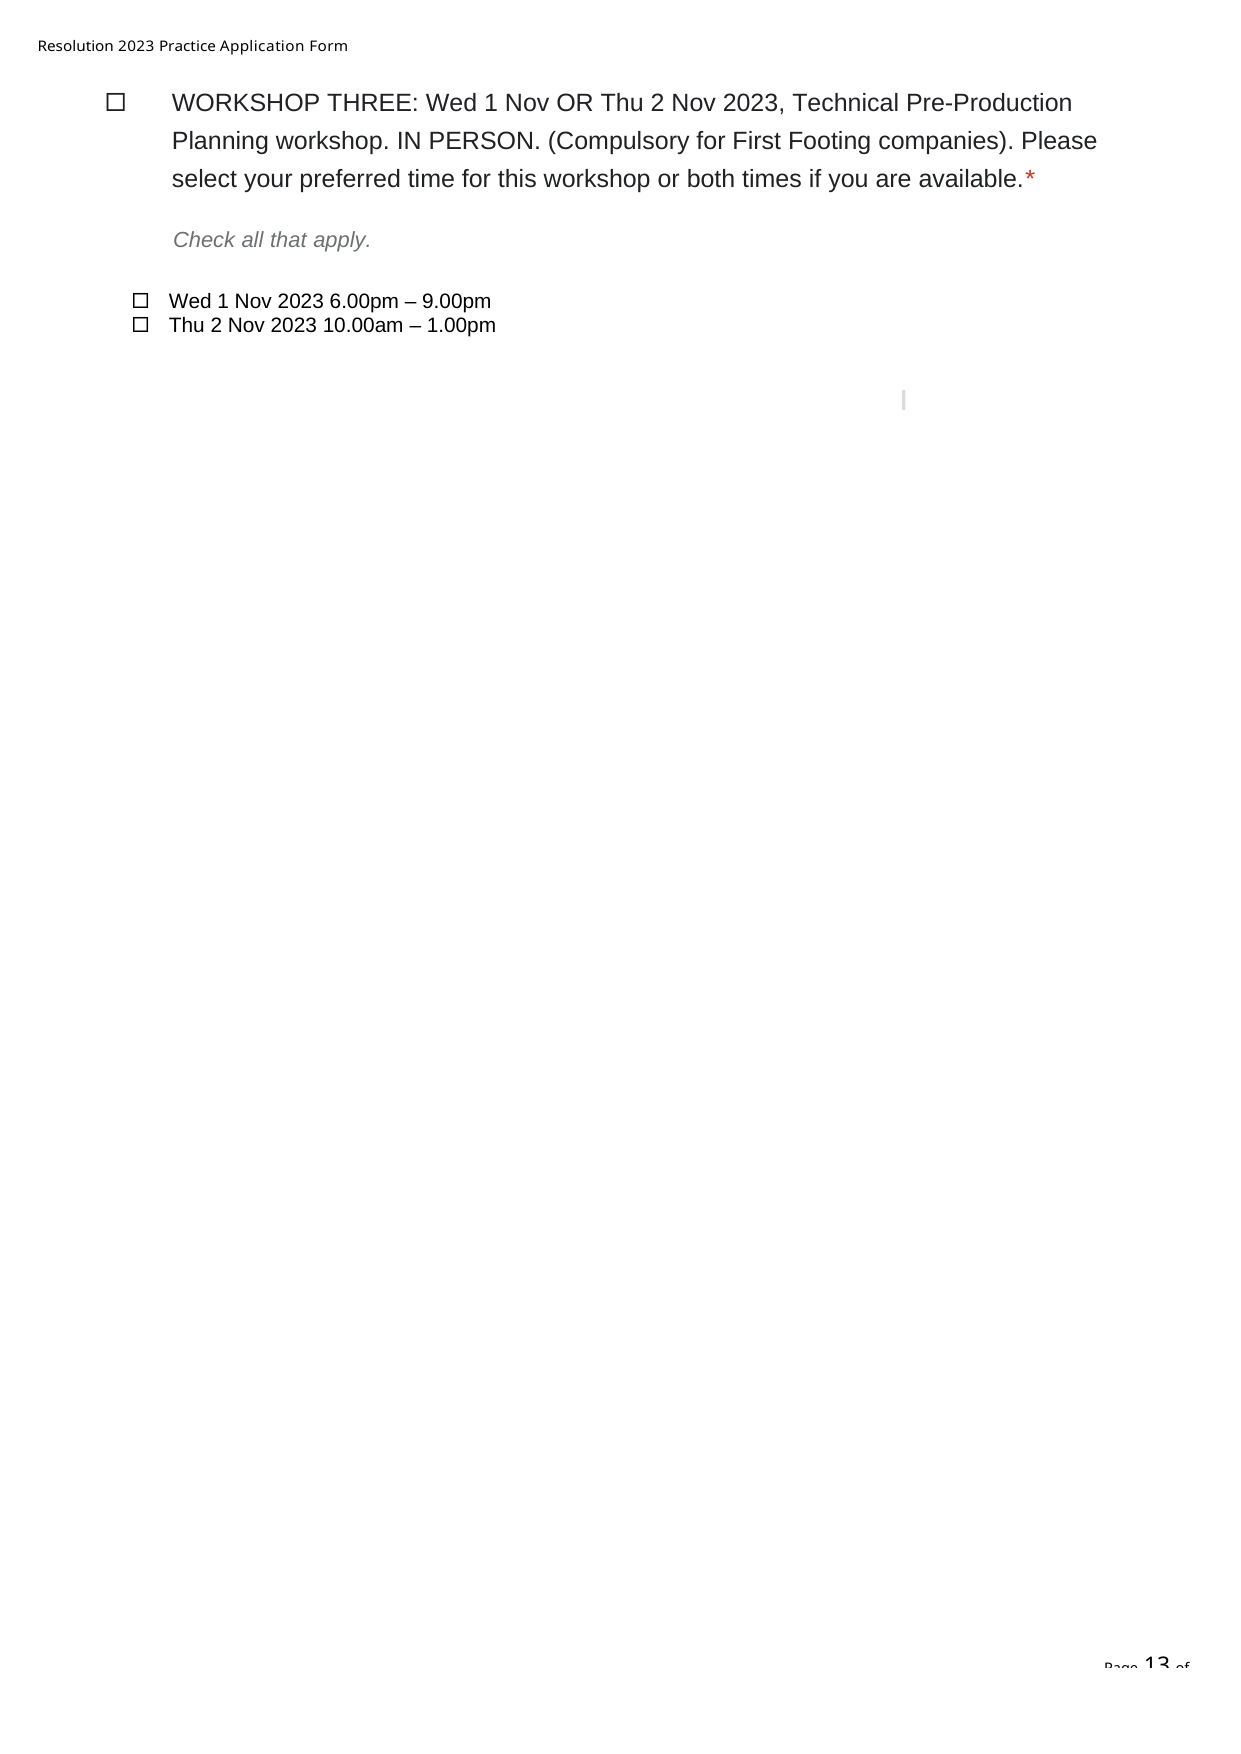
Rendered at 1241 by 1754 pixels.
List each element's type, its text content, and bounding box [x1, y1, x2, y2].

list Wed 1 Nov 2023 6.00pm – 9.00pm [131, 289, 1221, 313]
text Check all that apply. [170, 227, 374, 253]
list WORKSHOP THREE: Wed 1 Nov OR Thu 2 Nov 2023, Technical Pre-Production Planning workshop. IN PERSON. (Compulsory for First Footing companies). Please select your preferred time for this workshop or both times if you are available.* [104, 87, 1142, 193]
list Thu 2 Nov 2023 10.00am – 1.00pm [131, 313, 1221, 337]
